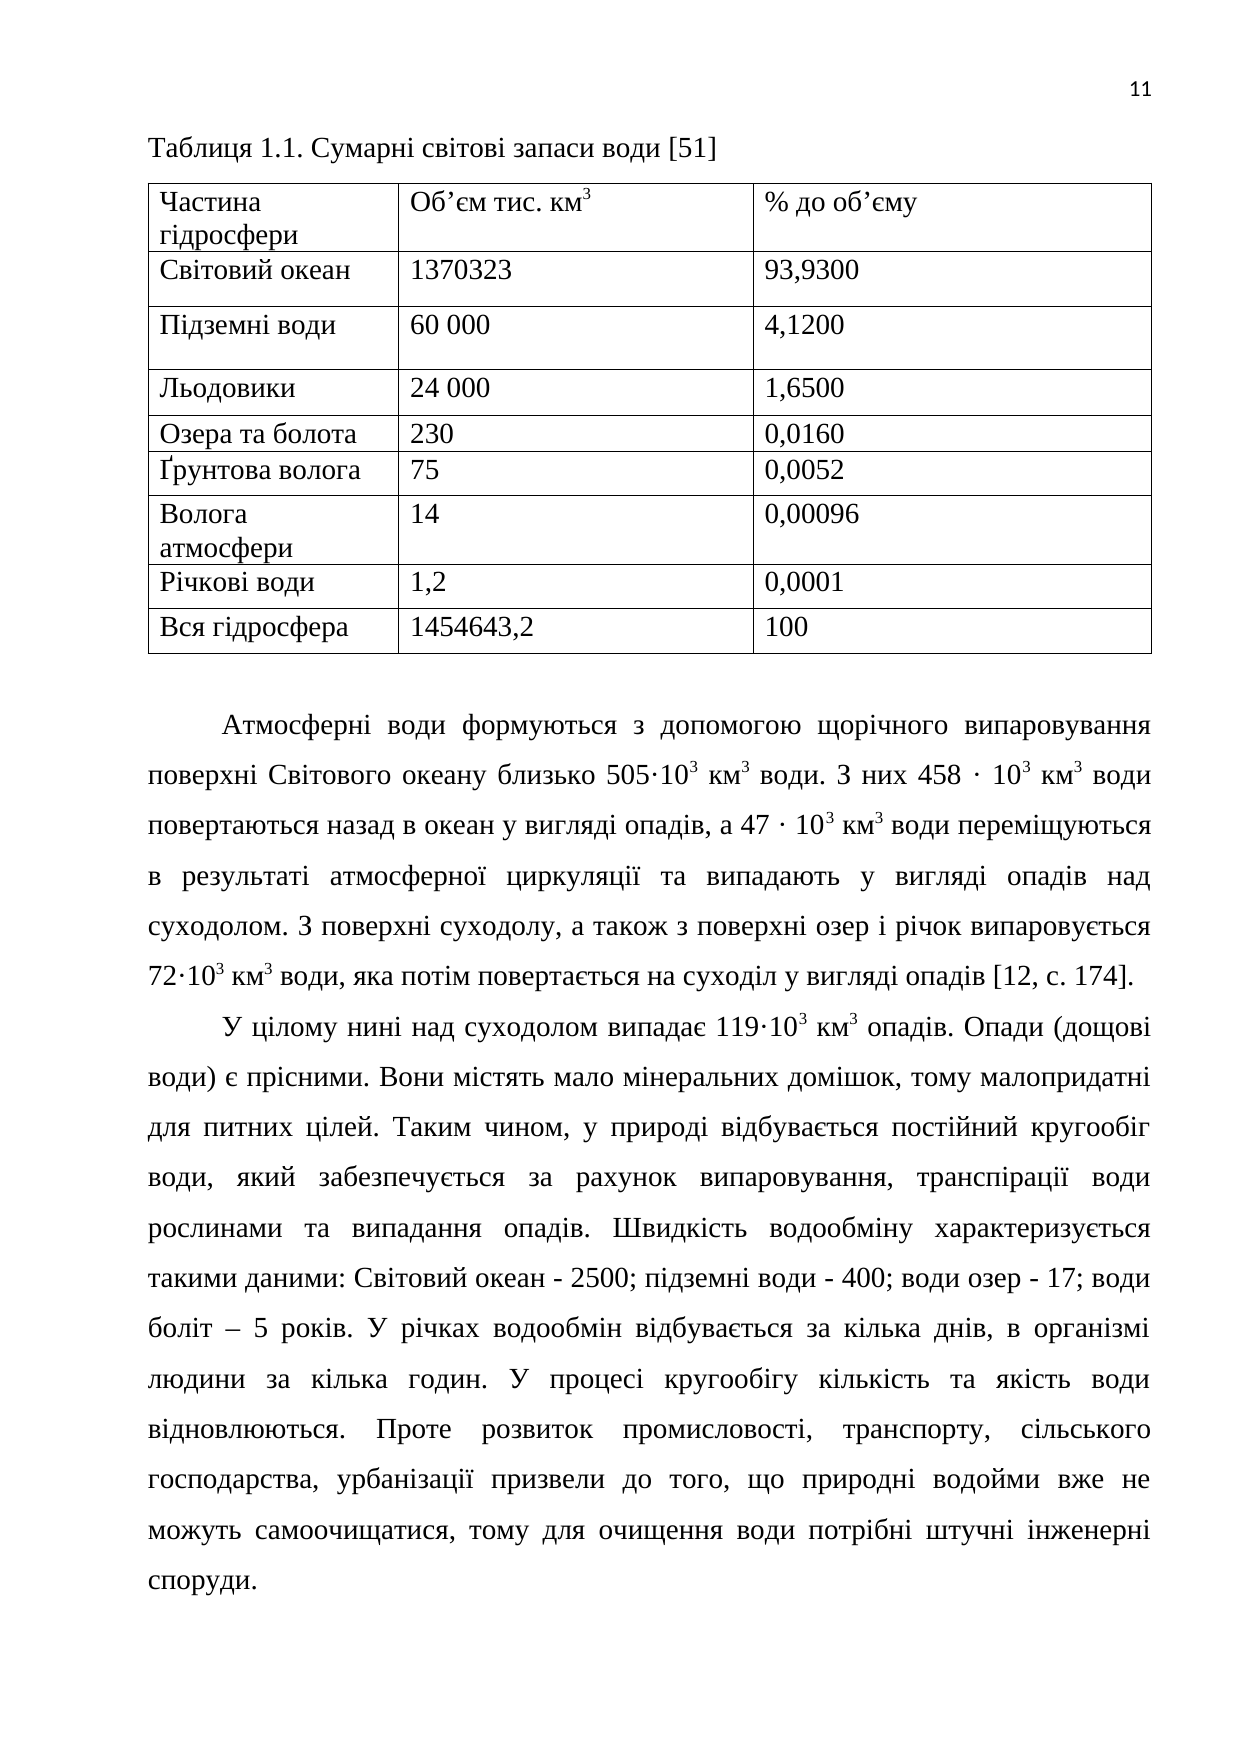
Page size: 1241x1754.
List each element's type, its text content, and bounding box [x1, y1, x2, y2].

table_cell 1370323 [399, 252, 753, 306]
table_cell 0,0001 [754, 565, 1151, 608]
table_header Частина гідросфери [149, 184, 398, 251]
table_header Об’єм тис. км3 [399, 184, 753, 251]
table_cell 60 000 [399, 307, 753, 369]
table_cell 24 000 [399, 370, 753, 415]
table_cell 0,0052 [754, 452, 1151, 495]
table_cell Вся гідросфера [149, 609, 398, 653]
table_cell 0,0160 [754, 416, 1151, 451]
table_cell 1454643,2 [399, 609, 753, 653]
table_cell Озера та болота [149, 416, 398, 451]
text У цілому нині над суходолом випадає 119·103 км3 опадів. Опади (дощові води) є прісними. Вони містять мало мінеральних домішок, тому малопридатні для питних цілей. Таким чином, у природі відбувається постійний кругообіг води, який забезпечується за рахунок випаровування, транспірації води рослинами та випадання опадів. Швидкість водообміну характеризується такими даними: Світовий океан - 2500; підземні води - 400; води озер - 17; води боліт – 5 років. У річках водообмін відбувається за кілька днів, в організмі людини за кілька годин. У процесі кругообігу кількість та якість води відновлюються. Проте розвиток промисловості, транспорту, сільського господарства, урбанізації призвели до того, що природні водойми вже не можуть самоочищатися, тому для очищення води потрібні штучні інженерні споруди. [148, 1009, 1152, 1596]
table_cell 93,9300 [754, 252, 1151, 306]
table_cell 100 [754, 609, 1151, 653]
table_cell Ґрунтова волога [149, 452, 398, 495]
table_cell 230 [399, 416, 753, 451]
table_cell 75 [399, 452, 753, 495]
table_cell 1,2 [399, 565, 753, 608]
table_cell 0,00096 [754, 496, 1151, 563]
table_cell Світовий океан [149, 252, 398, 306]
table_cell 1,6500 [754, 370, 1151, 415]
table_cell Річкові води [149, 565, 398, 608]
table_cell 14 [399, 496, 753, 563]
text Таблиця 1.1. Сумарні світові запаси води [51] [148, 130, 1152, 163]
table_cell 4,1200 [754, 307, 1151, 369]
text Атмосферні води формуються з допомогою щорічного випаровування поверхні Світового океану близько 505·103 км3 води. З них 458 · 103 км3 води повертаються назад в океан у вигляді опадів, а 47 · 103 км3 води переміщуються в результаті атмосферної циркуляції та випадають у вигляді опадів над суходолом. З поверхні суходолу, а також з поверхні озер і річок випаровується 72·103 км3 води, яка потім повертається на суходіл у вигляді опадів [12, с. 174]. [148, 707, 1152, 992]
table_cell Підземні води [149, 307, 398, 369]
table_cell Льодовики [149, 370, 398, 415]
table_header % до об’єму [754, 184, 1151, 251]
table_cell Волога атмосфери [149, 496, 398, 563]
